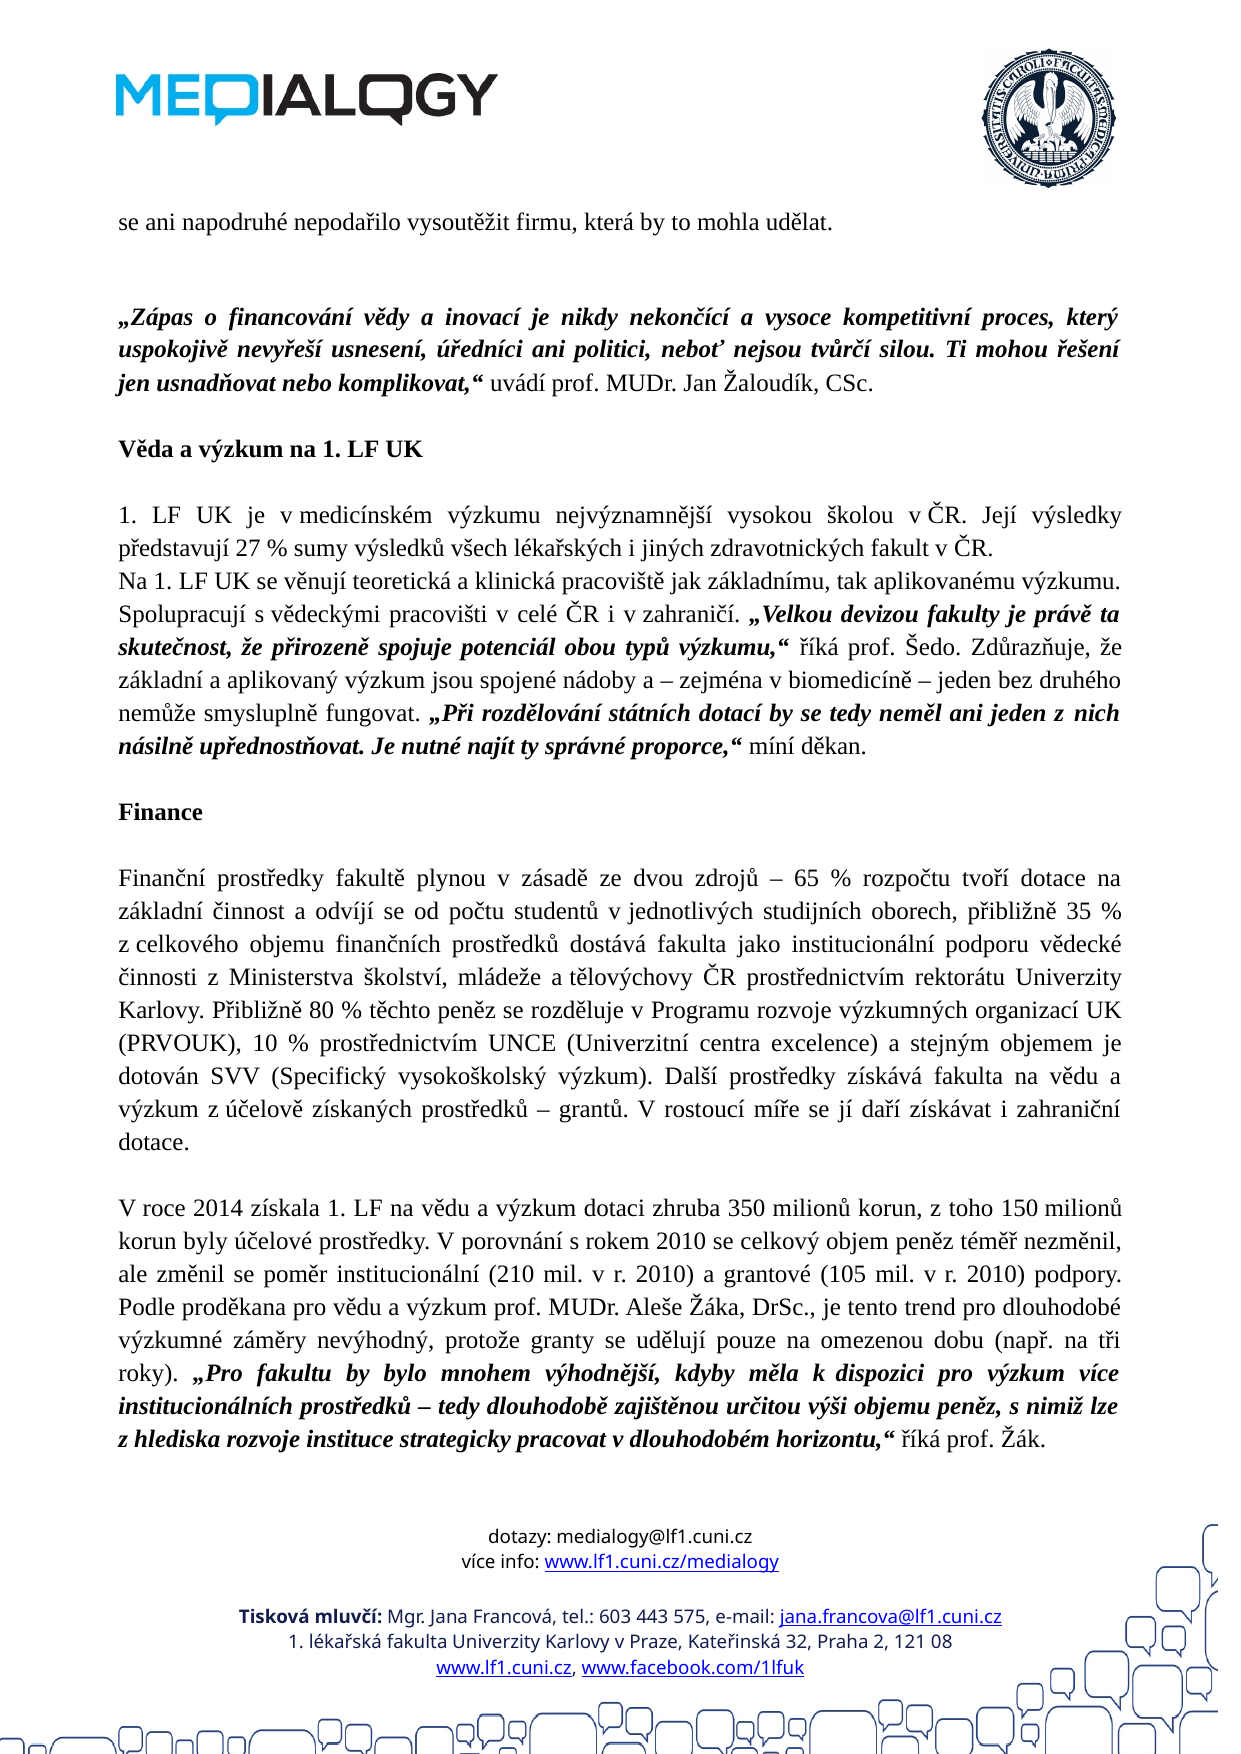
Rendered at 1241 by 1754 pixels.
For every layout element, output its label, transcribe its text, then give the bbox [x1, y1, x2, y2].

picture [54, 37, 548, 138]
picture [981, 48, 1117, 189]
text Finanční prostředky fakultě plynou v zásadě ze dvou zdrojů – 65 % rozpočtu tvoří dotace na základní činnost a odvíjí se od počtu studentů v jednotlivých studijních oborech, přibližně 35 % z celkového objemu finančních prostředků dostává fakulta jako institucionální podporu vědecké činnosti z Ministerstva školství, mládeže a tělovýchovy ČR prostřednictvím rektorátu Univerzity Karlovy. Přibližně 80 % těchto peněz se rozděluje v Programu rozvoje výzkumných organizací UK (PRVOUK), 10 % prostřednictvím UNCE (Univerzitní centra excelence) a stejným objemem je dotován SVV (Specifický vysokoškolský výzkum). Další prostředky získává fakulta na vědu a výzkum z účelově získaných prostředků – grantů. V rostoucí míře se jí daří získávat i zahraniční dotace. [118, 863, 1122, 1156]
text Na 1. LF UK se věnují teoretická a klinická pracoviště jak základnímu, tak aplikovanému výzkumu. Spolupracují s vědeckými pracovišti v celé ČR i v zahraničí. „Velkou devizou fakulty je právě ta skutečnost, že přirozeně spojuje potenciál obou typů výzkumu,“ říká prof. Šedo. Zdůrazňuje, že základní a aplikovaný výzkum jsou spojené nádoby a – zejména v biomedicíně – jeden bez druhého nemůže smysluplně fungovat. „Při rozdělování státních dotací by se tedy neměl ani jeden z nich násilně upřednostňovat. Je nutné najít ty správné proporce,“ míní děkan. [118, 566, 1122, 759]
text Finance [118, 797, 1122, 826]
text „Zápas o financování vědy a inovací je nikdy nekončící a vysoce kompetitivní proces, který uspokojivě nevyřeší usnesení, úředníci ani politici, neboť nejsou tvůrčí silou. Ti mohou řešení jen usnadňovat nebo komplikovat,“ uvádí prof. MUDr. Jan Žaloudík, CSc. [118, 302, 1122, 396]
text V roce 2014 získala 1. LF na vědu a výzkum dotaci zhruba 350 milionů korun, z toho 150 milionů korun byly účelové prostředky. V porovnání s rokem 2010 se celkový objem peněz téměř nezměnil, ale změnil se poměr institucionální (210 mil. v r. 2010) a grantové (105 mil. v r. 2010) podpory. Podle proděkana pro vědu a výzkum prof. MUDr. Aleše Žáka, DrSc., je tento trend pro dlouhodobé výzkumné záměry nevýhodný, protože granty se udělují pouze na omezenou dobu (např. na tři roky). „Pro fakultu by bylo mnohem výhodnější, kdyby měla k dispozici pro výzkum více institucionálních prostředků – tedy dlouhodobě zajištěnou určitou výši objemu peněz, s nimiž lze z hlediska rozvoje instituce strategicky pracovat v dlouhodobém horizontu,“ říká prof. Žák. [118, 1193, 1122, 1453]
picture [0, 1519, 1218, 1754]
text 1. LF UK je v medicínském výzkumu nejvýznamnější vysokou školou v ČR. Její výsledky představují 27 % sumy výsledků všech lékařských i jiných zdravotnických fakult v ČR. [118, 500, 1122, 561]
text Věda a výzkum na 1. LF UK [118, 434, 1122, 462]
